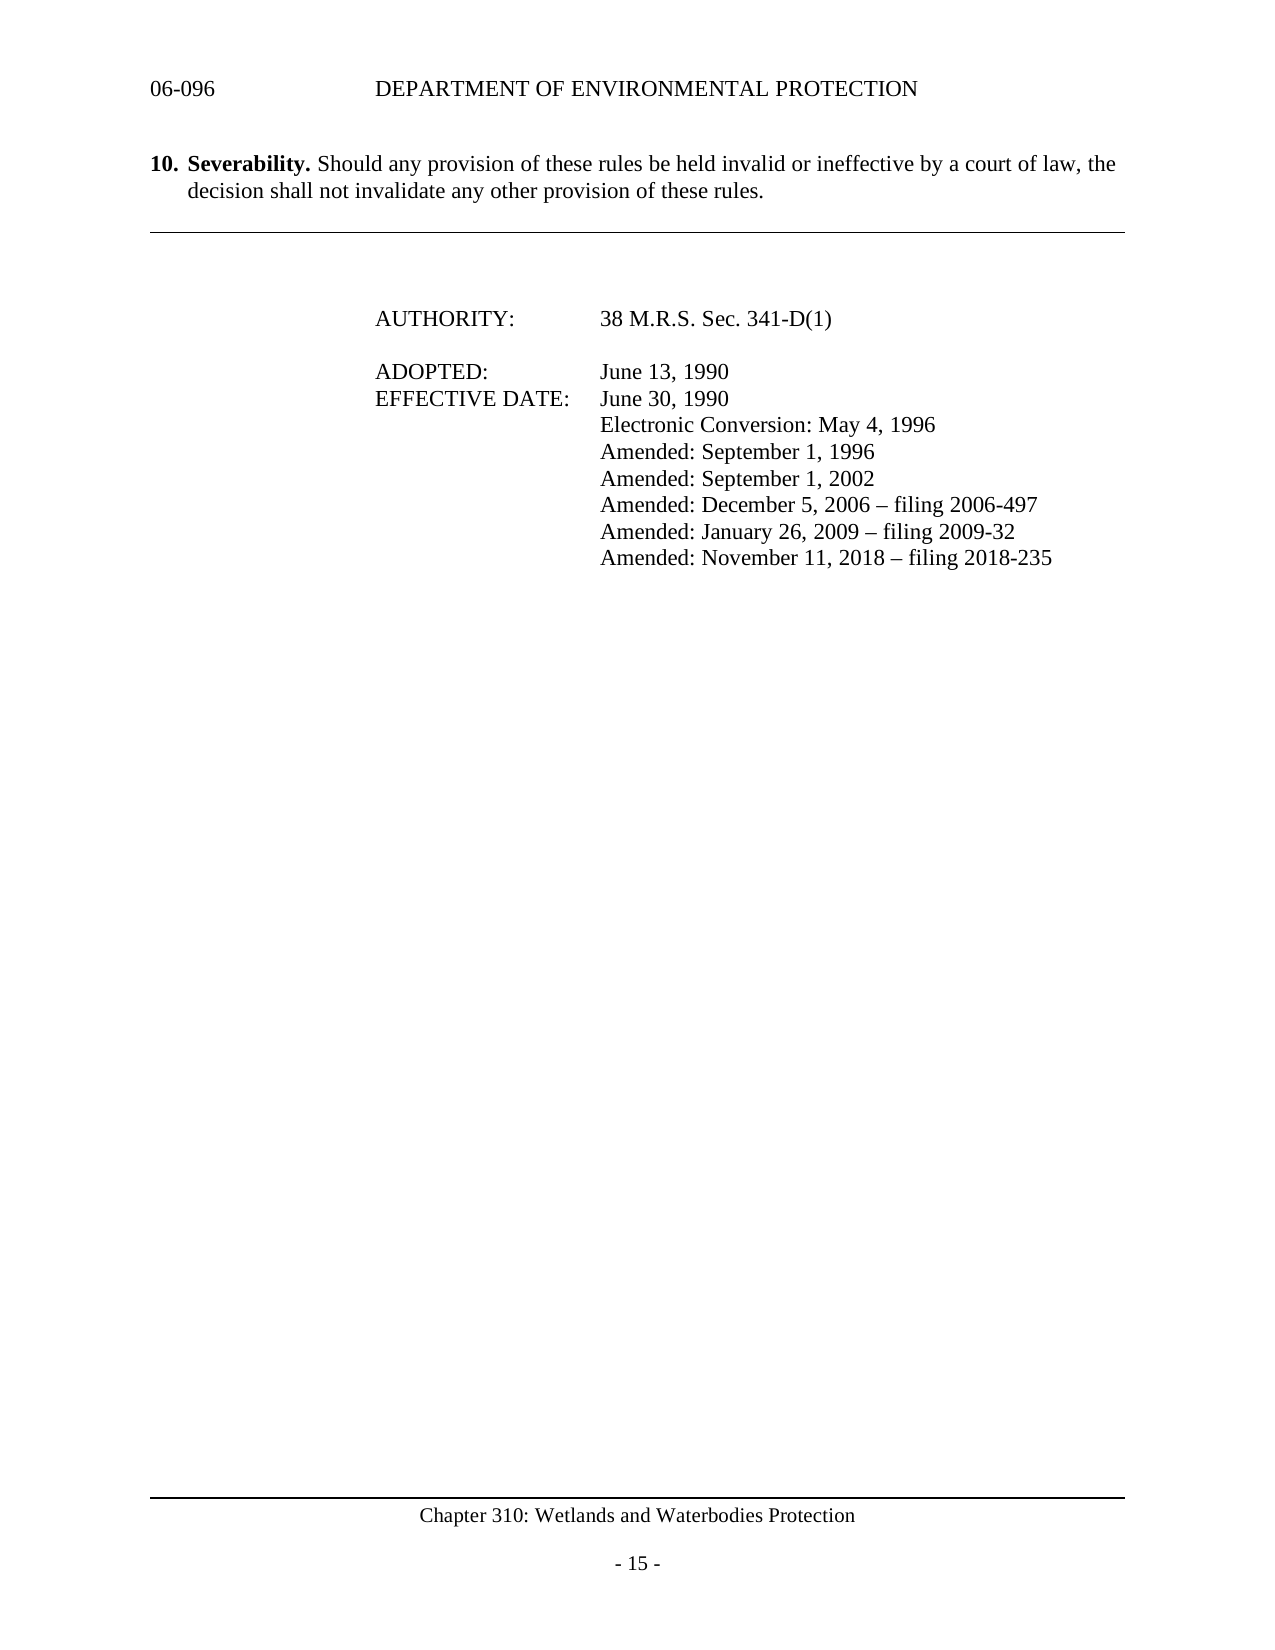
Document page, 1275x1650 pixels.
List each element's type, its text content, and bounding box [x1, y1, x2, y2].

text 10. Severability. Should any provision of these rules be held invalid or ineffective by a court of law, the decision shall not invalidate any other provision of these rules. [150, 150, 1125, 203]
text Amended: [375, 438, 1125, 464]
text ADOPTED: [375, 358, 1125, 385]
text Amended: November 11, 2018 – filing 2018-235 [375, 544, 1125, 571]
text Amended: – filing 2006-497 [375, 491, 1125, 517]
text AUTHORITY: 38 M.R.S. Sec. 341-D(1) [375, 305, 1125, 332]
text EFFECTIVE DATE: [375, 385, 1125, 411]
text Amended: [375, 464, 1125, 491]
text Electronic Conversion: [375, 411, 1125, 438]
text Amended: January 26, 2009 – filing 2009-32 [375, 517, 1125, 544]
